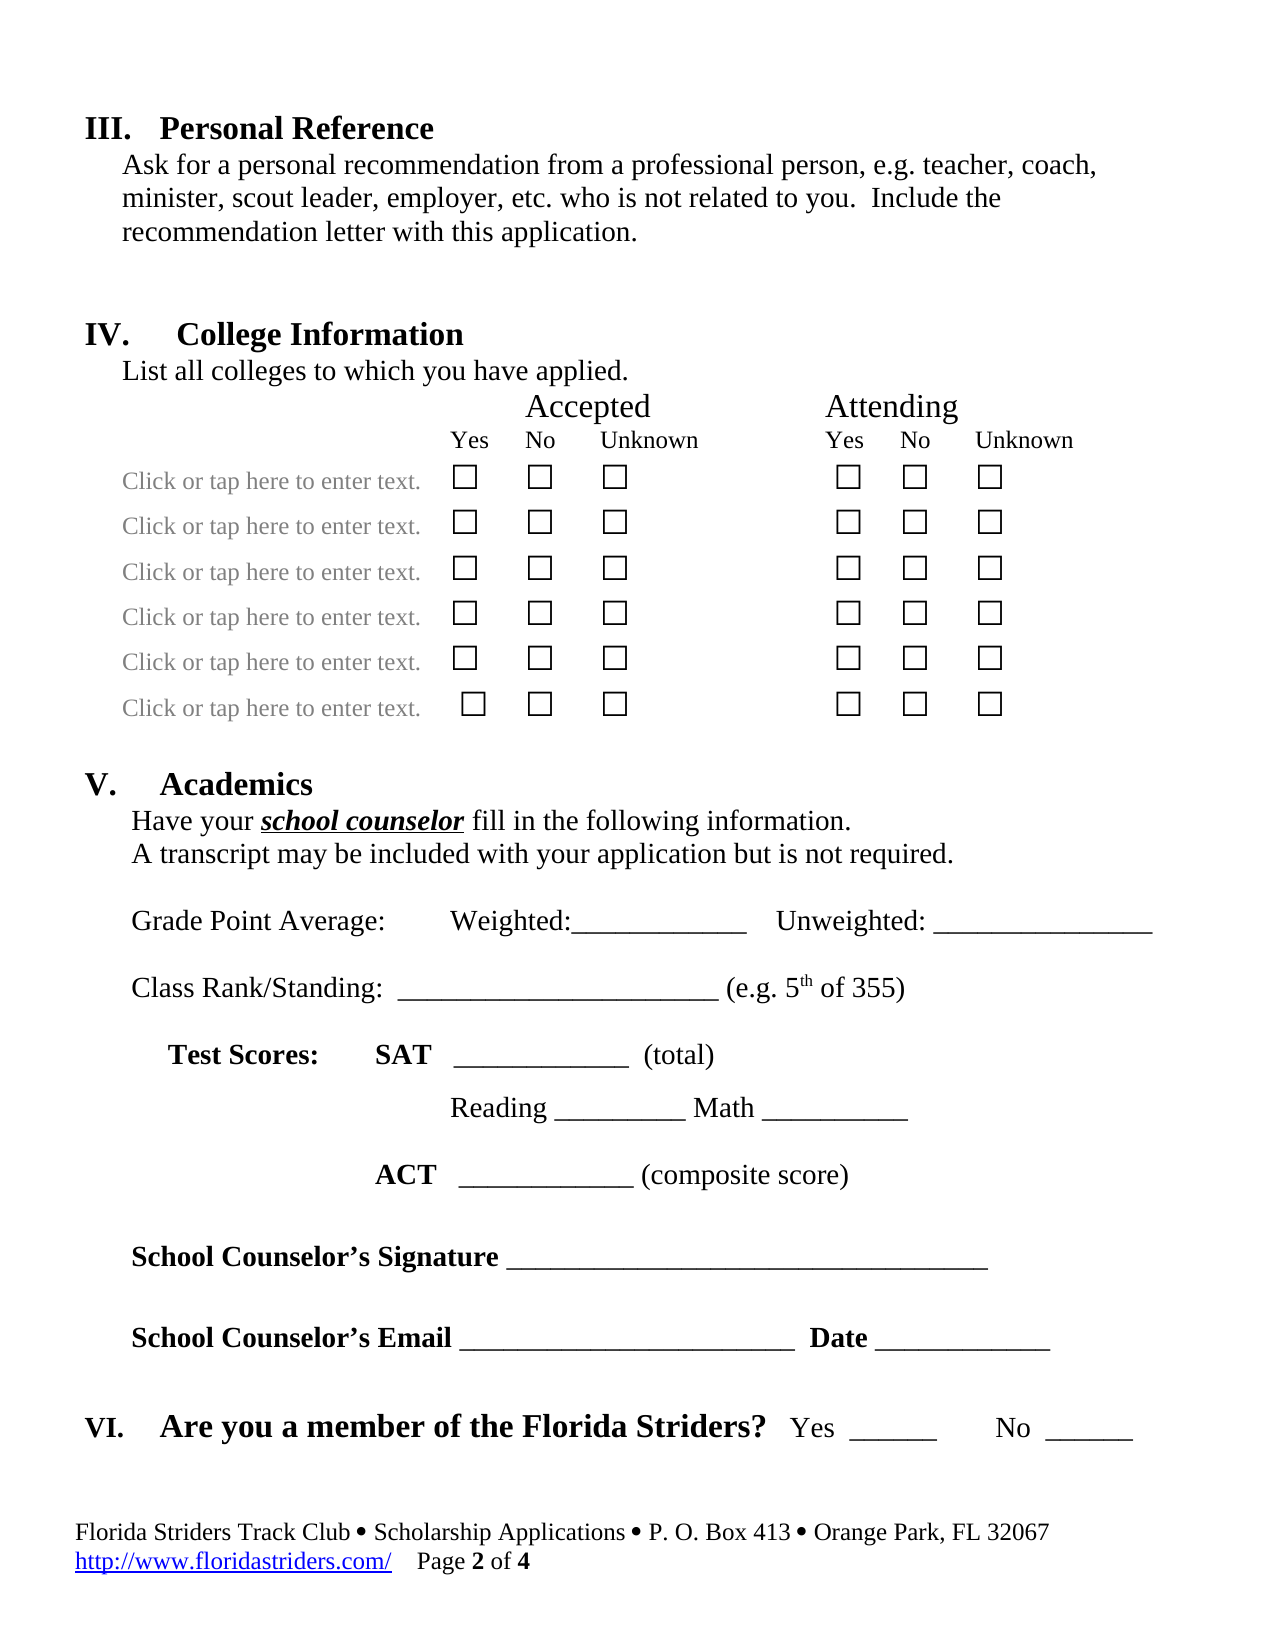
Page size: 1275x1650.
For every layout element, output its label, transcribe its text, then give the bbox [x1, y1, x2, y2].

list College Information [84, 314, 1200, 353]
text School Counselor’s Email _______________________ Date ____________ [75, 1320, 1200, 1354]
text Have your school counselor fill in the following information. [131, 803, 1200, 836]
text Ask for a personal recommendation from a professional person, e.g. teacher, coach, minister, scout leader, employer, etc. who is not related to you. Include the recommendation letter with this application. [122, 147, 1200, 247]
text Test Scores: SAT ____________ (total) [75, 1037, 1200, 1071]
text Yes No Unknown Yes No Unknown [75, 425, 1200, 453]
text School Counselor’s Signature _________________________________ [75, 1239, 1200, 1272]
text ACT ____________ (composite score) [131, 1157, 1200, 1191]
text A transcript may be included with your application but is not required. [131, 836, 1200, 870]
subtitle Personal Reference [84, 108, 1200, 147]
text Grade Point Average: Weighted:____________ Unweighted: _______________ [75, 903, 1200, 937]
subtitle Academics [84, 764, 1200, 803]
text Reading _________ Math __________ [75, 1090, 1200, 1124]
text Class Rank/Standing: ______________________ (e.g. 5th of 355) [75, 970, 1200, 1004]
text List all colleges to which you have applied. Accepted Attending [75, 353, 1200, 425]
list Are you a member of the Florida Striders? Yes ______ No ______ [84, 1406, 1200, 1445]
